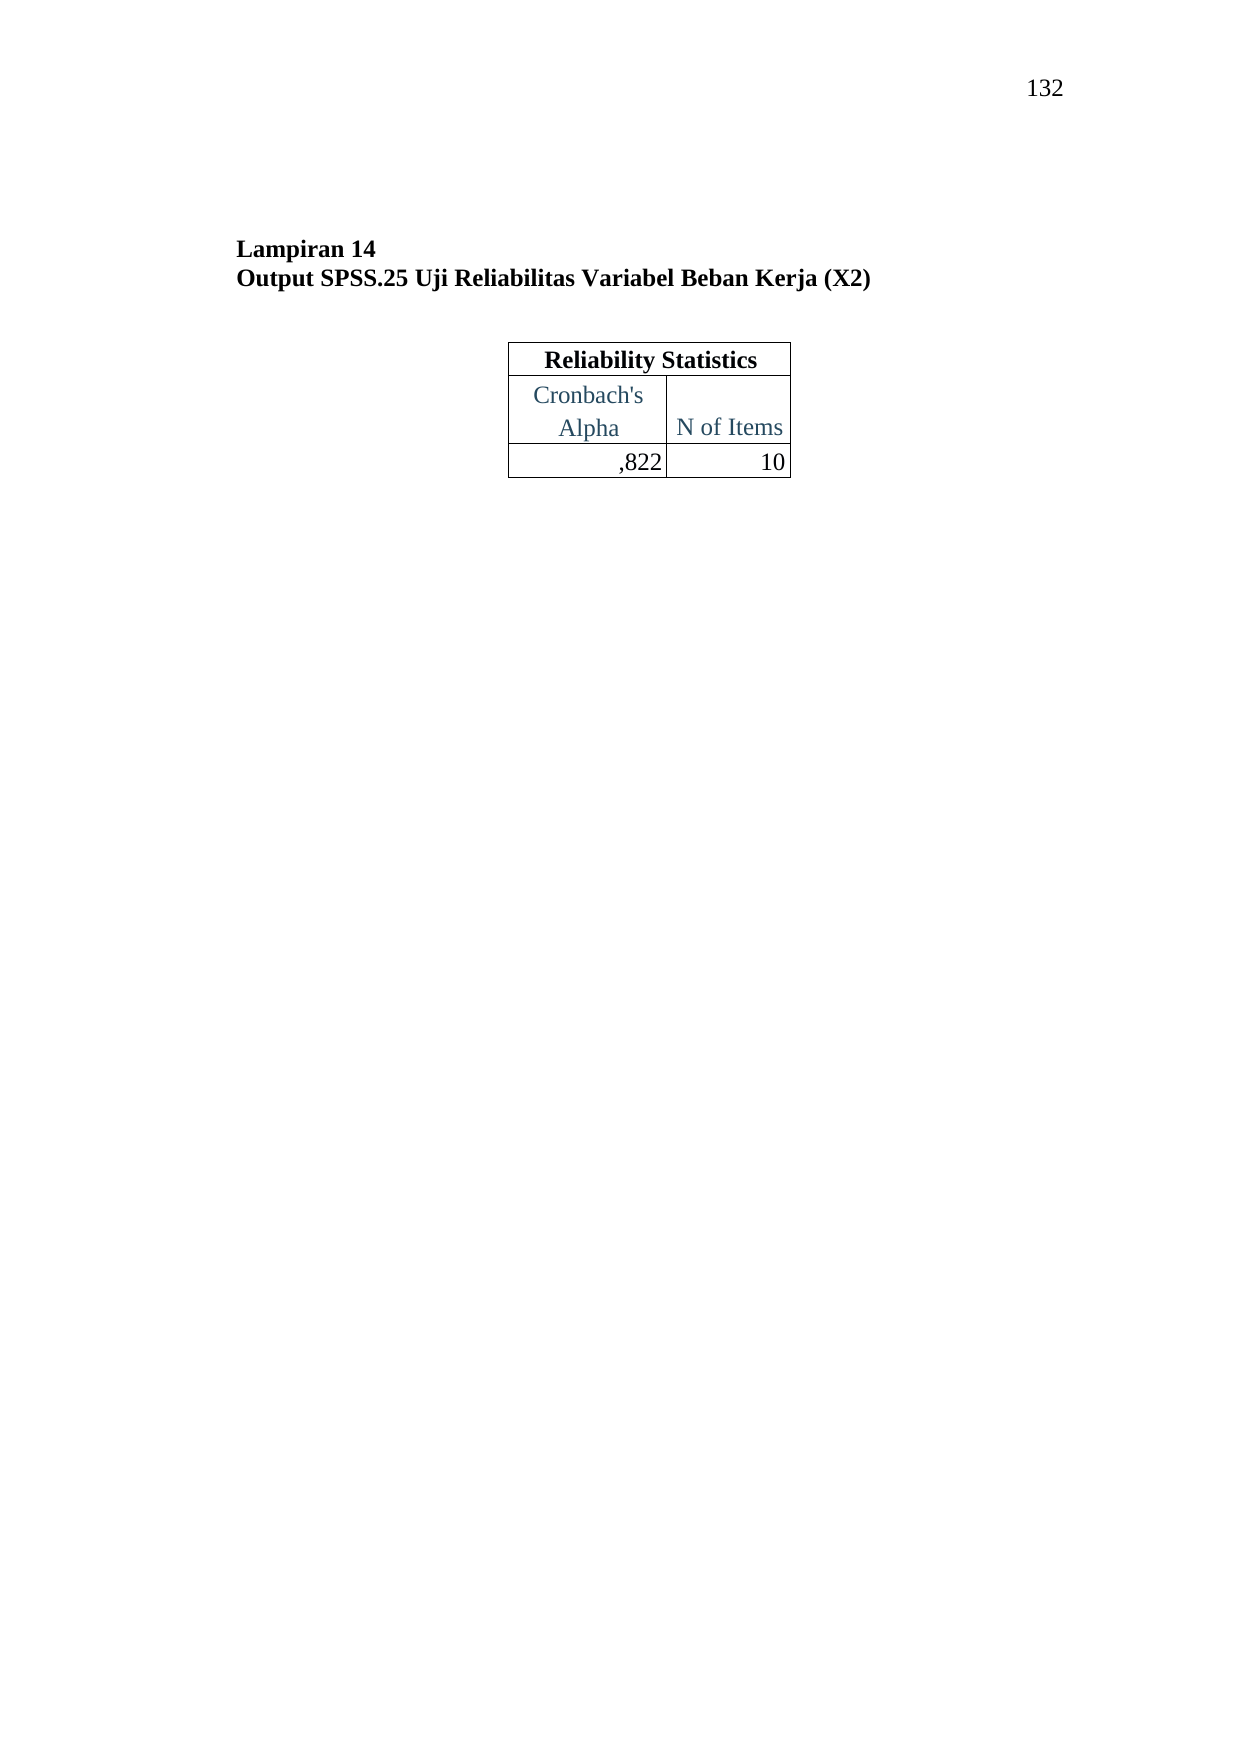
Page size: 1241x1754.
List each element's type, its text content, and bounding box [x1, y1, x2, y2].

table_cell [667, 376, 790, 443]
text Output SPSS.25 Uji Reliabilitas Variabel Beban Kerja (X2) [236, 263, 1121, 292]
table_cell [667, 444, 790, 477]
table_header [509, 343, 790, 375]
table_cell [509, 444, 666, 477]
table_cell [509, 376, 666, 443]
text Lampiran 14 [236, 234, 1121, 263]
